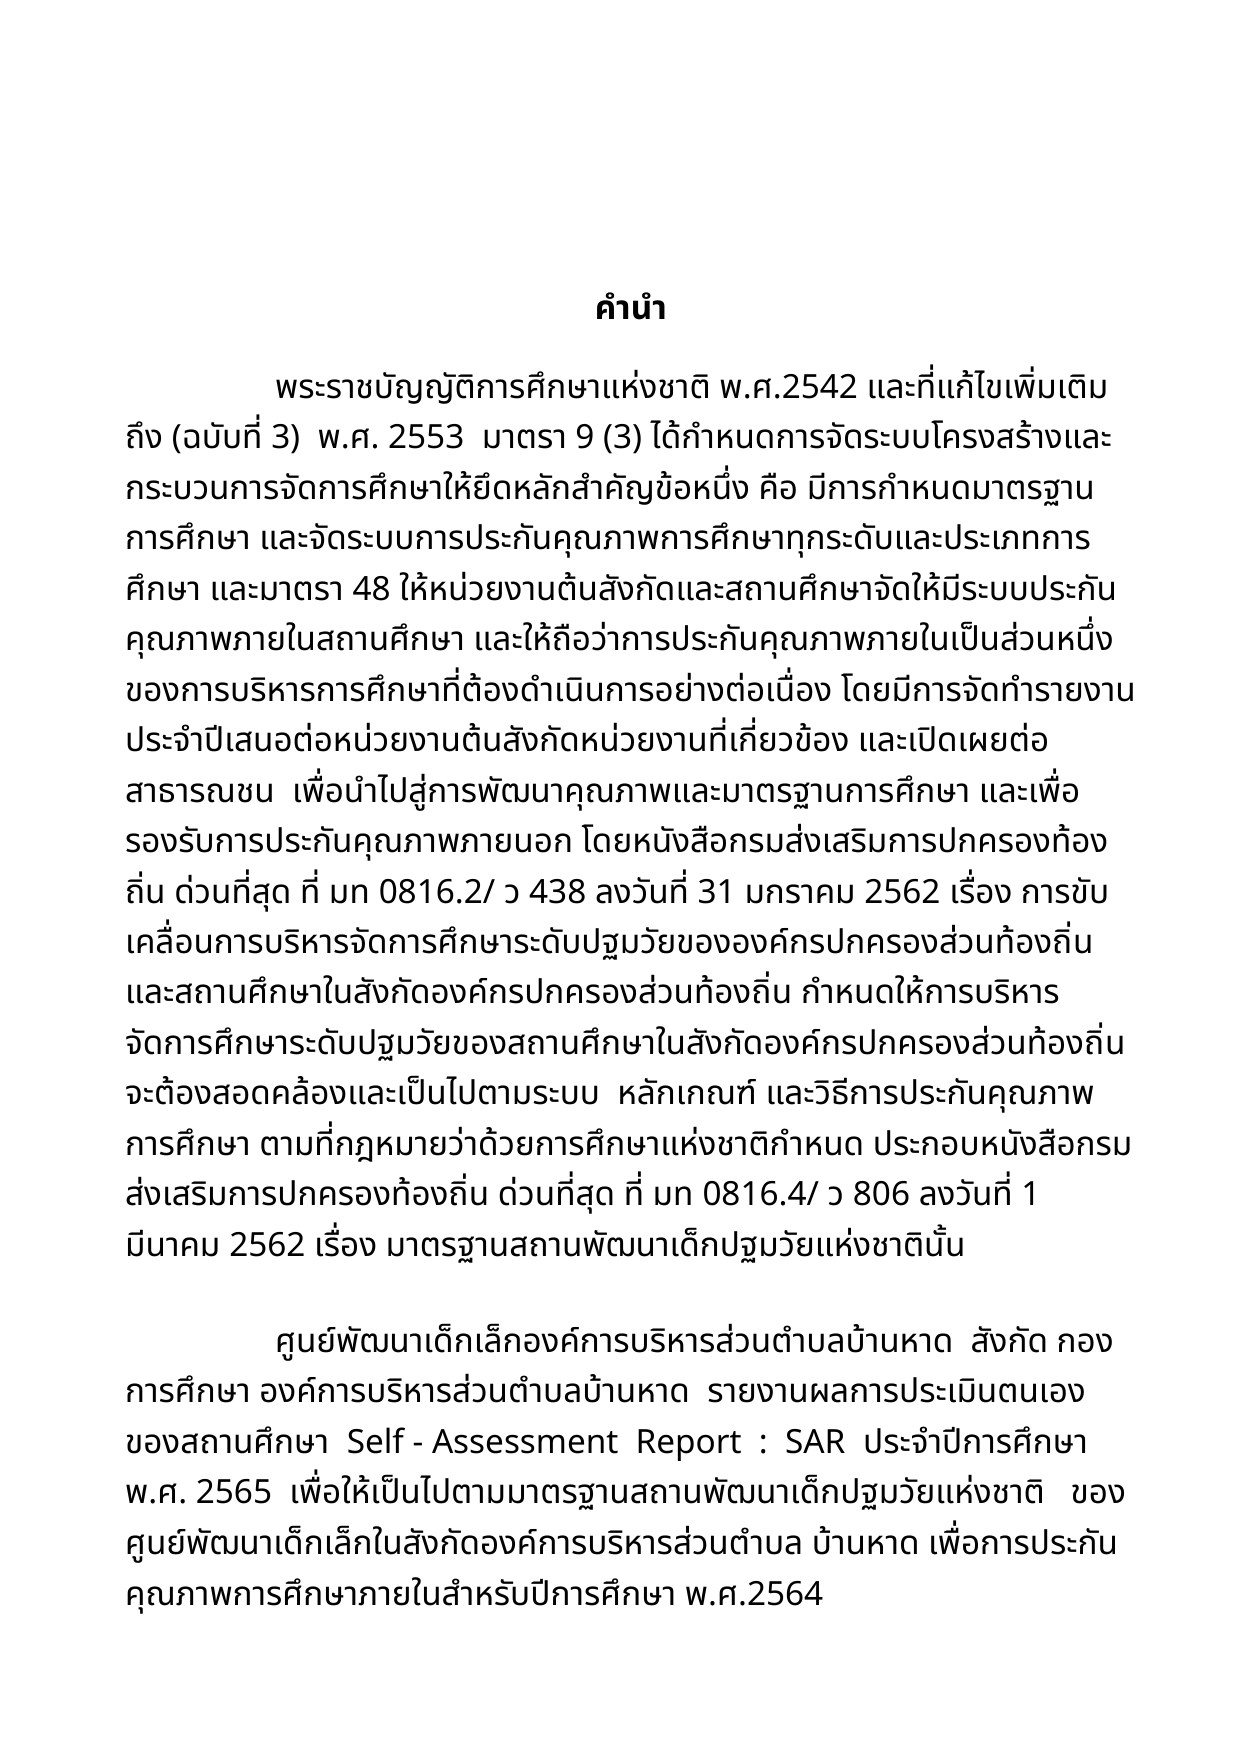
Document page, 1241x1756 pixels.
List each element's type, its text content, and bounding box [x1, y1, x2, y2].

text ศูนย์พัฒนาเด็กเล็กองค์การบริหารส่วนตำบลบ้านหาด สังกัด กองการศึกษา องค์การบริหารส่วนตำบลบ้านหาด รายงานผลการประเมินตนเองของสถานศึกษา Self - Assessment Report : SAR ประจำปีการศึกษา พ.ศ. 2565 เพื่อให้เป็นไปตามมาตรฐานสถานพัฒนาเด็กปฐมวัยแห่งชาติ ของศูนย์พัฒนาเด็กเล็กในสังกัดองค์การบริหารส่วนตำบล บ้านหาด เพื่อการประกันคุณภาพการศึกษาภายในสำหรับปีการศึกษา พ.ศ.2564 [125, 1317, 1136, 1620]
text คำนำ [125, 284, 1136, 334]
text พระราชบัญญัติการศึกษาแห่งชาติ พ.ศ.2542 และที่แก้ไขเพิ่มเติมถึง (ฉบับที่ 3) พ.ศ. 2553 มาตรา 9 (3) ได้กำหนดการจัดระบบโครงสร้างและกระบวนการจัดการศึกษาให้ยึดหลักสำคัญข้อหนึ่ง คือ มีการกำหนดมาตรฐานการศึกษา และจัดระบบการประกันคุณภาพการศึกษาทุกระดับและประเภทการศึกษา และมาตรา 48 ให้หน่วยงานต้นสังกัดและสถานศึกษาจัดให้มีระบบประกันคุณภาพภายในสถานศึกษา และให้ถือว่าการประกันคุณภาพภายในเป็นส่วนหนึ่งของการบริหารการศึกษาที่ต้องดำเนินการอย่างต่อเนื่อง โดยมีการจัดทำรายงานประจำปีเสนอต่อหน่วยงานต้นสังกัดหน่วยงานที่เกี่ยวข้อง และเปิดเผยต่อสาธารณชน เพื่อนำไปสู่การพัฒนาคุณภาพและมาตรฐานการศึกษา และเพื่อรองรับการประกันคุณภาพภายนอก โดยหนังสือกรมส่งเสริมการปกครองท้องถิ่น ด่วนที่สุด ที่ มท 0816.2/ ว 438 ลงวันที่ 31 มกราคม 2562 เรื่อง การขับเคลื่อนการบริหารจัดการศึกษาระดับปฐมวัยขององค์กรปกครองส่วนท้องถิ่นและสถานศึกษาในสังกัดองค์กรปกครองส่วนท้องถิ่น กำหนดให้การบริหารจัดการศึกษาระดับปฐมวัยของสถานศึกษาในสังกัดองค์กรปกครองส่วนท้องถิ่น จะต้องสอดคล้องและเป็นไปตามระบบ หลักเกณฑ์ และวิธีการประกันคุณภาพการศึกษา ตามที่กฎหมายว่าด้วยการศึกษาแห่งชาติกำหนด ประกอบหนังสือกรมส่งเสริมการปกครองท้องถิ่น ด่วนที่สุด ที่ มท 0816.4/ ว 806 ลงวันที่ 1 มีนาคม 2562 เรื่อง มาตรฐานสถานพัฒนาเด็กปฐมวัยแห่งชาตินั้น [125, 363, 1136, 1271]
